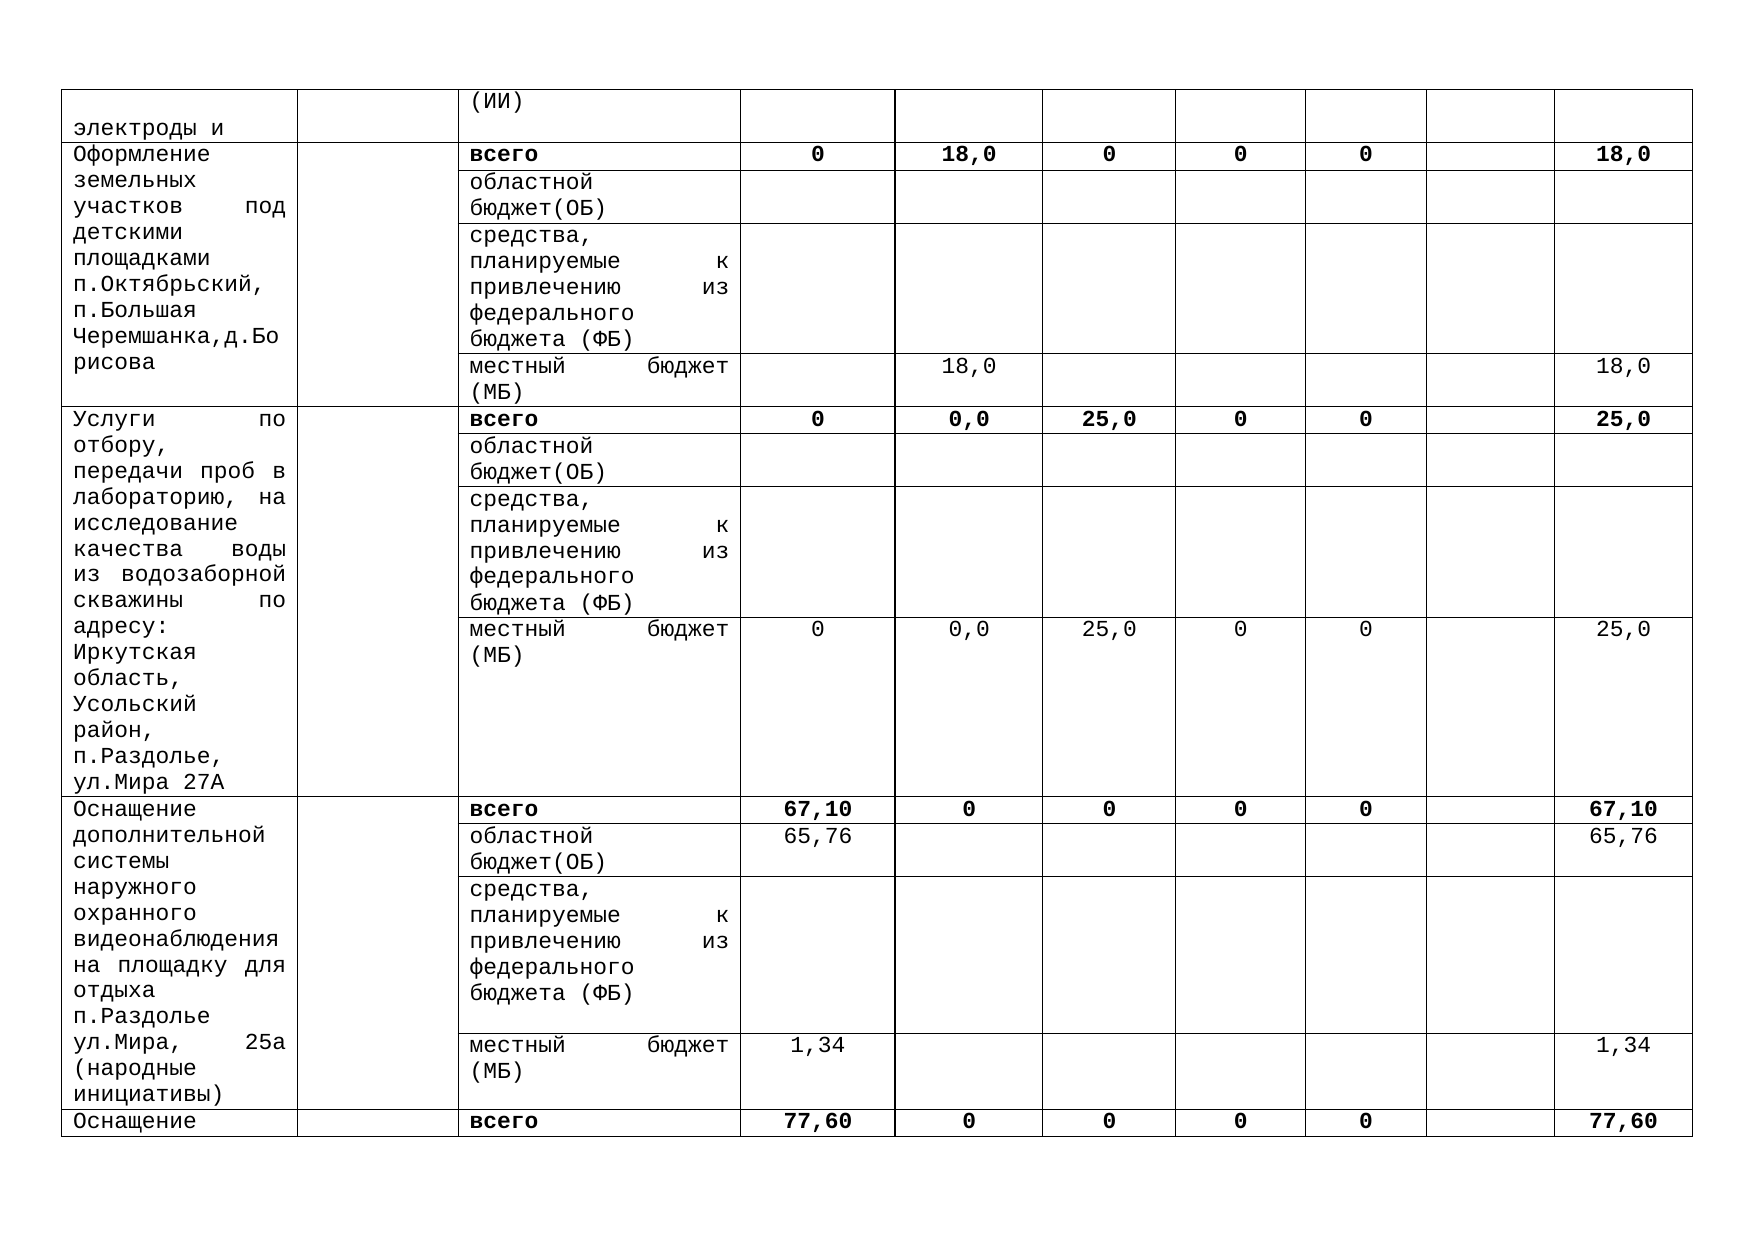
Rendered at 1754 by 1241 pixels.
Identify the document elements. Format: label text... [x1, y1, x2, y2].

table_cell 65,76 [1555, 824, 1692, 876]
table_cell средства, планируемые к привлечению из федерального бюджета (ФБ) [459, 877, 740, 1033]
table_cell 0 [1176, 407, 1305, 433]
table_cell 25,0 [1043, 407, 1175, 433]
table_cell Услуги по отбору, передачи проб в лабораторию, на исследование качества воды из водозаборной скважины по адресу: Иркутская область, Усольский район, п.Раздолье, ул.Мира 27А [62, 407, 297, 796]
table_cell 0 [1306, 1110, 1426, 1136]
table_cell [1427, 434, 1554, 486]
table_cell [1427, 224, 1554, 353]
table_cell областной бюджет(ОБ) [459, 434, 740, 486]
table_cell 0 [741, 143, 894, 169]
table_cell [1043, 171, 1175, 222]
table_cell [1306, 354, 1426, 406]
table_cell всего [459, 797, 740, 823]
table_cell 0 [896, 797, 1042, 823]
table_cell 25,0 [1043, 618, 1175, 796]
table_cell [1555, 90, 1692, 142]
table_cell 18,0 [896, 143, 1042, 169]
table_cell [459, 224, 740, 353]
table_cell 18,0 [1555, 143, 1692, 169]
table_cell [1176, 1034, 1305, 1108]
table_cell [1043, 90, 1175, 142]
table_cell 67,10 [741, 797, 894, 823]
table_cell [896, 877, 1042, 1033]
table_cell 0 [741, 407, 894, 433]
table_cell всего [459, 143, 740, 169]
table_cell 65,76 [741, 824, 894, 876]
table_cell [741, 224, 894, 353]
table_cell 0 [1043, 797, 1175, 823]
table_cell местный бюджет (МБ) [459, 618, 740, 796]
table_cell [896, 1034, 1042, 1108]
table_cell 0,0 [896, 407, 1042, 433]
table_cell [298, 143, 458, 406]
table_cell 77,60 [1555, 1110, 1692, 1136]
table_cell 0 [896, 1110, 1042, 1136]
table_cell [1043, 434, 1175, 486]
table_cell 0 [1043, 143, 1175, 169]
table_cell 0 [1043, 1110, 1175, 1136]
table_cell 0,0 [896, 618, 1042, 796]
table_cell областной бюджет(ОБ) [459, 824, 740, 876]
table_cell [1427, 797, 1554, 823]
table_cell 77,60 [741, 1110, 894, 1136]
table_cell [298, 797, 458, 1108]
table_cell 0 [1176, 143, 1305, 169]
table_cell 0 [1176, 618, 1305, 796]
table_cell [1555, 487, 1692, 617]
table_cell местный бюджет (МБ) [459, 1034, 740, 1108]
table_cell [1427, 171, 1554, 222]
table_cell [1427, 354, 1554, 406]
table_cell [1306, 824, 1426, 876]
table_cell [1306, 171, 1426, 222]
table_cell [1306, 224, 1426, 353]
table_cell [1043, 877, 1175, 1033]
table_cell [298, 1110, 458, 1136]
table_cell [62, 1110, 297, 1136]
table_cell 18,0 [896, 354, 1042, 406]
table_cell [1176, 487, 1305, 617]
table_cell 0 [1306, 618, 1426, 796]
table_cell иные источники (ИИ) [459, 90, 740, 142]
table_cell областной бюджет(ОБ) [459, 171, 740, 222]
table_cell [1427, 618, 1554, 796]
table_cell 0 [1176, 797, 1305, 823]
table_cell [741, 434, 894, 486]
table_cell [1176, 877, 1305, 1033]
table_cell [1306, 434, 1426, 486]
table_cell [1427, 143, 1554, 169]
table_cell [896, 487, 1042, 617]
table_cell [1043, 224, 1175, 353]
table_cell [1555, 434, 1692, 486]
table_cell [1427, 1034, 1554, 1108]
table_cell [1176, 90, 1305, 142]
table_cell [1043, 824, 1175, 876]
table_cell [1043, 1034, 1175, 1108]
table_cell 25,0 [1555, 618, 1692, 796]
table_cell 1,34 [1555, 1034, 1692, 1108]
table_cell [1427, 487, 1554, 617]
table_cell [298, 407, 458, 796]
table_cell [741, 877, 894, 1033]
table_cell [1427, 90, 1554, 142]
table_cell [741, 354, 894, 406]
table_cell [1176, 354, 1305, 406]
table_cell [1043, 487, 1175, 617]
table_cell [1555, 171, 1692, 222]
table_cell [741, 171, 894, 222]
table_cell 0 [1306, 143, 1426, 169]
table_cell 67,10 [1555, 797, 1692, 823]
table_cell [1306, 877, 1426, 1033]
table_cell 0 [1176, 1110, 1305, 1136]
table_cell [1176, 824, 1305, 876]
table_cell [896, 171, 1042, 222]
table_cell местный бюджет (МБ) [459, 354, 740, 406]
table_cell [741, 487, 894, 617]
table_cell [1427, 1110, 1554, 1136]
table_cell [1555, 224, 1692, 353]
table_cell [1427, 824, 1554, 876]
table_cell [1306, 487, 1426, 617]
table_cell [1176, 171, 1305, 222]
table_cell [1427, 407, 1554, 433]
table_cell [896, 434, 1042, 486]
table_cell Оснащение дополнительной системы наружного охранного видеонаблюдения на площадку для отдыха п.Раздолье ул.Мира, 25а (народные инициативы) [62, 797, 297, 1108]
table_cell [1427, 877, 1554, 1033]
table_cell 0 [741, 618, 894, 796]
table_cell [741, 90, 894, 142]
table_cell [1176, 224, 1305, 353]
table_cell средства, планируемые к привлечению из федерального бюджета (ФБ) [459, 487, 740, 617]
table_cell [1176, 434, 1305, 486]
table_cell 25,0 [1555, 407, 1692, 433]
table_cell [1043, 354, 1175, 406]
table_cell 0 [1306, 797, 1426, 823]
table_cell [1306, 90, 1426, 142]
table_cell 1,34 [741, 1034, 894, 1108]
table_cell всего [459, 1110, 740, 1136]
table_cell 18,0 [1555, 354, 1692, 406]
table_cell 0 [1306, 407, 1426, 433]
table_cell [896, 90, 1042, 142]
table_cell всего [459, 407, 740, 433]
table_cell Оформление земельных участков под детскими площадками п.Октябрьский, п.Большая Черемшанка,д.Борисова [62, 143, 297, 406]
table_cell [1555, 877, 1692, 1033]
table_cell [1306, 1034, 1426, 1108]
table_cell [896, 224, 1042, 353]
table_cell [896, 824, 1042, 876]
